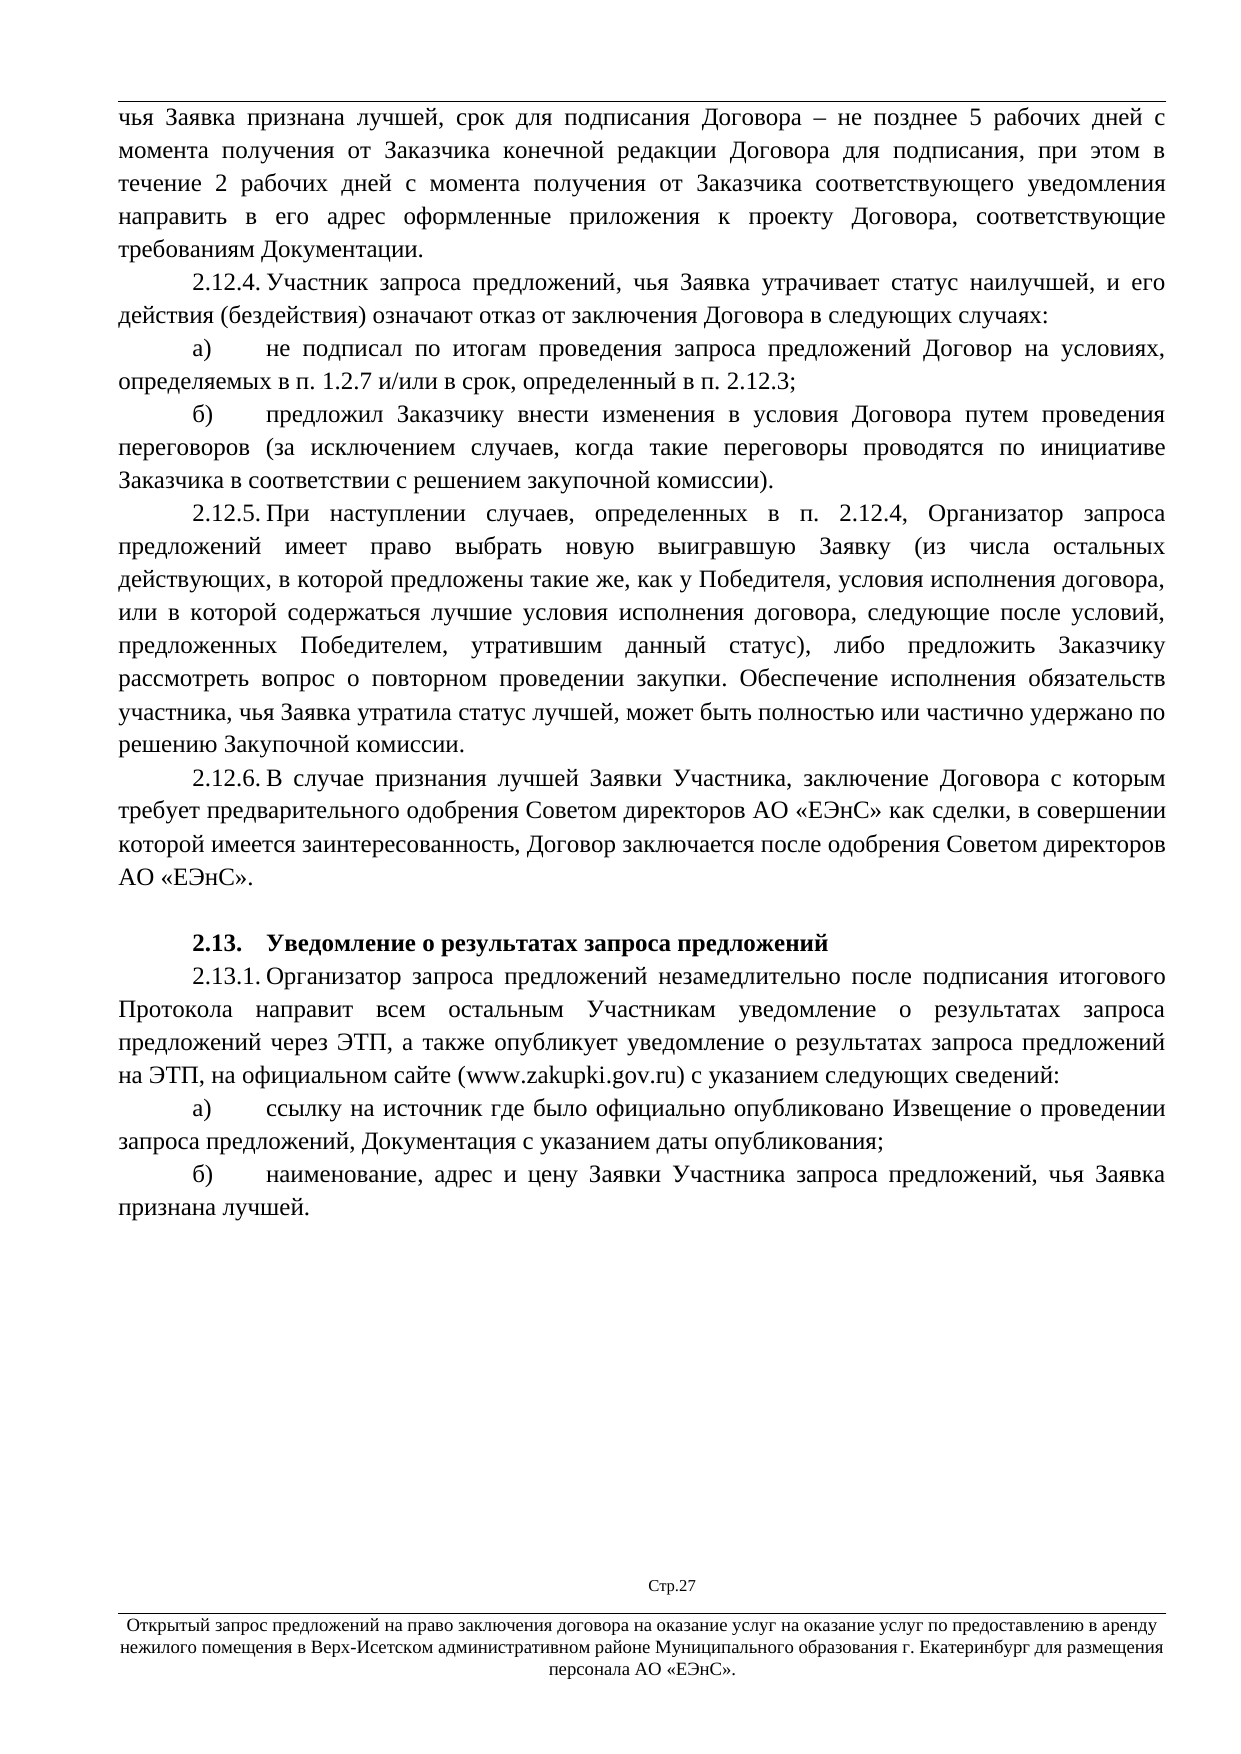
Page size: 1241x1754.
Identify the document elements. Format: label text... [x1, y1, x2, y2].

text не подписал по итогам проведения запроса предложений Договор на условиях, определяемых в п. 1.2.7 и/или в срок, определенный в п. 2.12.3; [118, 333, 1166, 395]
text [118, 102, 1166, 263]
text Участник запроса предложений, чья Заявка утрачивает статус наилучшей, и его действия (бездействия) означают отказ от заключения Договора в следующих случаях: [118, 267, 1166, 329]
text предложил Заказчику внести изменения в условия Договора путем проведения переговоров (за исключением случаев, когда такие переговоры проводятся по инициативе Заказчика в соответствии с решением закупочной комиссии). [118, 399, 1166, 494]
text Уведомление о результатах запроса предложений [118, 928, 1166, 956]
text ссылку на источник где было официально опубликовано Извещение о проведении запроса предложений, Документация с указанием даты опубликования; [118, 1093, 1166, 1154]
text При наступлении случаев, определенных в п. 2.12.4, Организатор запроса предложений имеет право выбрать новую выигравшую Заявку (из числа остальных действующих, в которой предложены такие же, как у Победителя, условия исполнения договора, или в которой содержаться лучшие условия исполнения договора, следующие после условий, предложенных Победителем, утратившим данный статус), либо предложить Заказчику рассмотреть вопрос о повторном проведении закупки. Обеспечение исполнения обязательств участника, чья Заявка утратила статус лучшей, может быть полностью или частично удержано по решению Закупочной комиссии. [118, 498, 1166, 758]
text В случае признания лучшей Заявки Участника, заключение Договора с которым требует предварительного одобрения Советом директоров АО «ЕЭнС» как сделки, в совершении которой имеется заинтересованность, Договор заключается после одобрения Советом директоров АО «ЕЭнС». [118, 763, 1166, 890]
text наименование, адрес и цену Заявки Участника запроса предложений, чья Заявка признана лучшей. [118, 1159, 1166, 1221]
text Организатор запроса предложений незамедлительно после подписания итогового Протокола направит всем остальным Участникам уведомление о результатах запроса предложений через ЭТП, а также опубликует уведомление о результатах запроса предложений на ЭТП, на официальном сайте (www.zakupki.gov.ru) с указанием следующих сведений: [118, 961, 1166, 1088]
